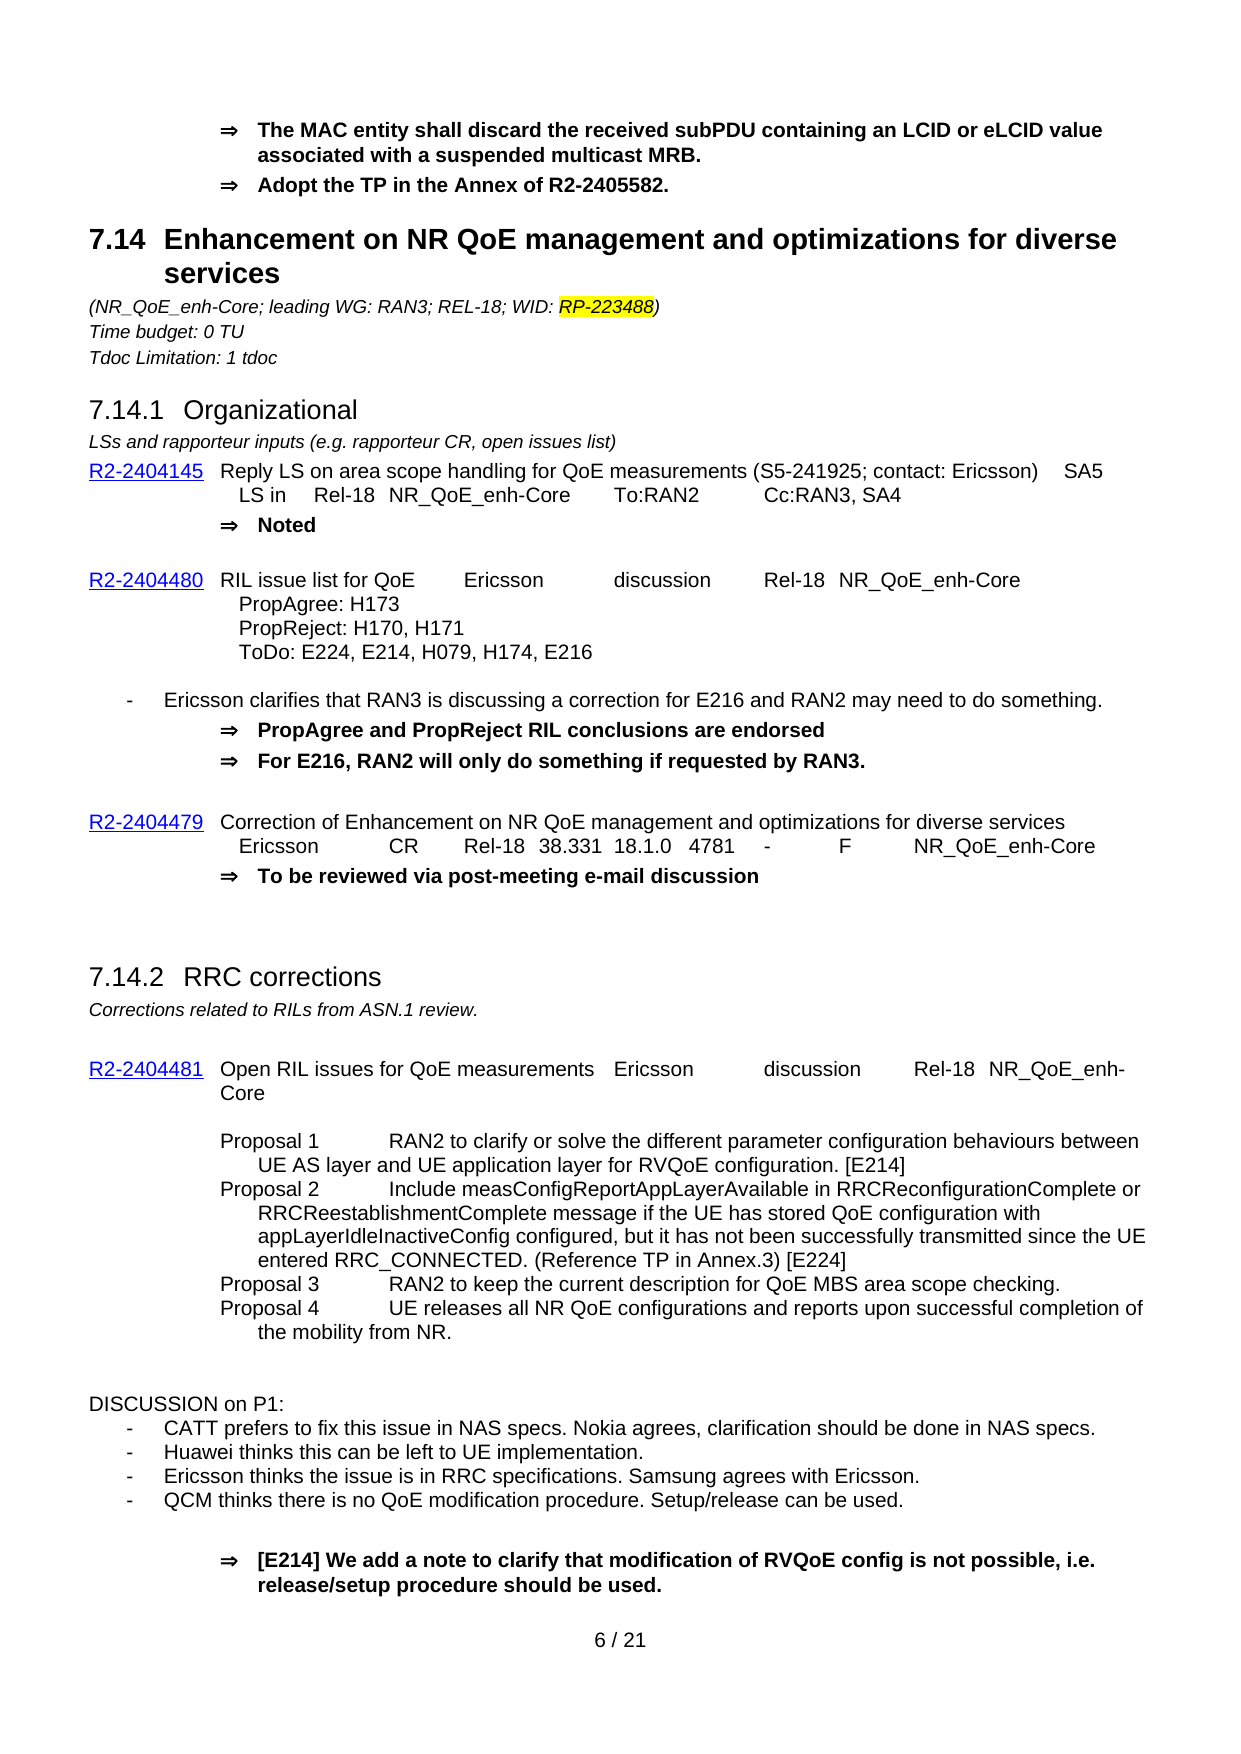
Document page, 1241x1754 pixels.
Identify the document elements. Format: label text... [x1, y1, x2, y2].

text The MAC entity shall discard the received subPDU containing an LCID or eLCID value associated with a suspended multicast MRB. [220, 118, 1152, 167]
text ToDo: E224, E214, H079, H174, E216 [239, 640, 1152, 664]
subtitle 7.14.2 RRC corrections [89, 961, 1152, 992]
text Noted [220, 513, 1152, 538]
text To be reviewed via post-meeting e-mail discussion [220, 864, 1152, 888]
subtitle 7.14.1 Organizational [89, 394, 1152, 425]
list CATT prefers to fix this issue in NAS specs. Nokia agrees, clarification should be done in NAS specs. [126, 1416, 1152, 1440]
list Huawei thinks this can be left to UE implementation. [126, 1440, 1152, 1464]
title Corrections related to RILs from ASN.1 review. [89, 998, 1152, 1020]
text PropReject: H170, H171 [239, 616, 1152, 640]
list Ericsson thinks the issue is in RRC specifications. Samsung agrees with Ericsson. [126, 1464, 1152, 1488]
text Proposal 2 Include measConfigReportAppLayerAvailable in RRCReconfigurationComplete or RRCReestablishmentComplete message if the UE has stored QoE configuration with appLayerIdleInactiveConfig configured, but it has not been successfully transmitted since the UE entered RRC_CONNECTED. (Reference TP in Annex.3) [E224] [220, 1176, 1152, 1272]
list Ericsson clarifies that RAN3 is discussing a correction for E216 and RAN2 may need to do something. [126, 688, 1152, 712]
text PropAgree: H173 [239, 592, 1152, 616]
text [E214] We add a note to clarify that modification of RVQoE config is not possible, i.e. release/setup procedure should be used. [220, 1548, 1152, 1597]
text LSs and rapporteur inputs (e.g. rapporteur CR, open issues list) [89, 431, 1152, 453]
title R2-2404145 Reply LS on area scope handling for QoE measurements (S5-241925; contact: Ericsson) SA5 LS in Rel-18 NR_QoE_enh-Core To:RAN2 Cc:RAN3, SA4 [89, 459, 1152, 507]
list QCM thinks there is no QoE modification procedure. Setup/release can be used. [126, 1488, 1152, 1512]
text For E216, RAN2 will only do something if requested by RAN3. [220, 748, 1152, 773]
text DISCUSSION on P1: [89, 1392, 1152, 1416]
text Time budget: 0 TU [89, 321, 1152, 343]
title R2-2404481 Open RIL issues for QoE measurements Ericsson discussion Rel-18 NR_QoE_enh-Core [89, 1057, 1152, 1104]
text (NR_QoE_enh-Core; leading WG: RAN3; REL-18; WID: RP-223488) [89, 296, 559, 317]
title R2-2404480 RIL issue list for QoE Ericsson discussion Rel-18 NR_QoE_enh-Core [89, 568, 1152, 592]
text Adopt the TP in the Annex of R2-2405582. [220, 173, 1152, 197]
text Proposal 3 RAN2 to keep the current description for QoE MBS area scope checking. [220, 1272, 1152, 1296]
text Tdoc Limitation: 1 tdoc [89, 347, 1152, 369]
text Proposal 4 UE releases all NR QoE configurations and reports upon successful completion of the mobility from NR. [220, 1296, 1152, 1344]
text (NR_QoE_enh-Core; leading WG: RAN3; REL-18; WID: RP-223488) [654, 296, 1152, 317]
text PropAgree and PropReject RIL conclusions are endorsed [220, 718, 1152, 742]
text Proposal 1 RAN2 to clarify or solve the different parameter configuration behaviours between UE AS layer and UE application layer for RVQoE configuration. [E214] [220, 1128, 1152, 1176]
subtitle 7.14 Enhancement on NR QoE management and optimizations for diverse services [89, 222, 1152, 289]
title R2-2404479 Correction of Enhancement on NR QoE management and optimizations for diverse services Ericsson CR Rel-18 38.331 18.1.0 4781 - F NR_QoE_enh-Core [89, 809, 1152, 857]
